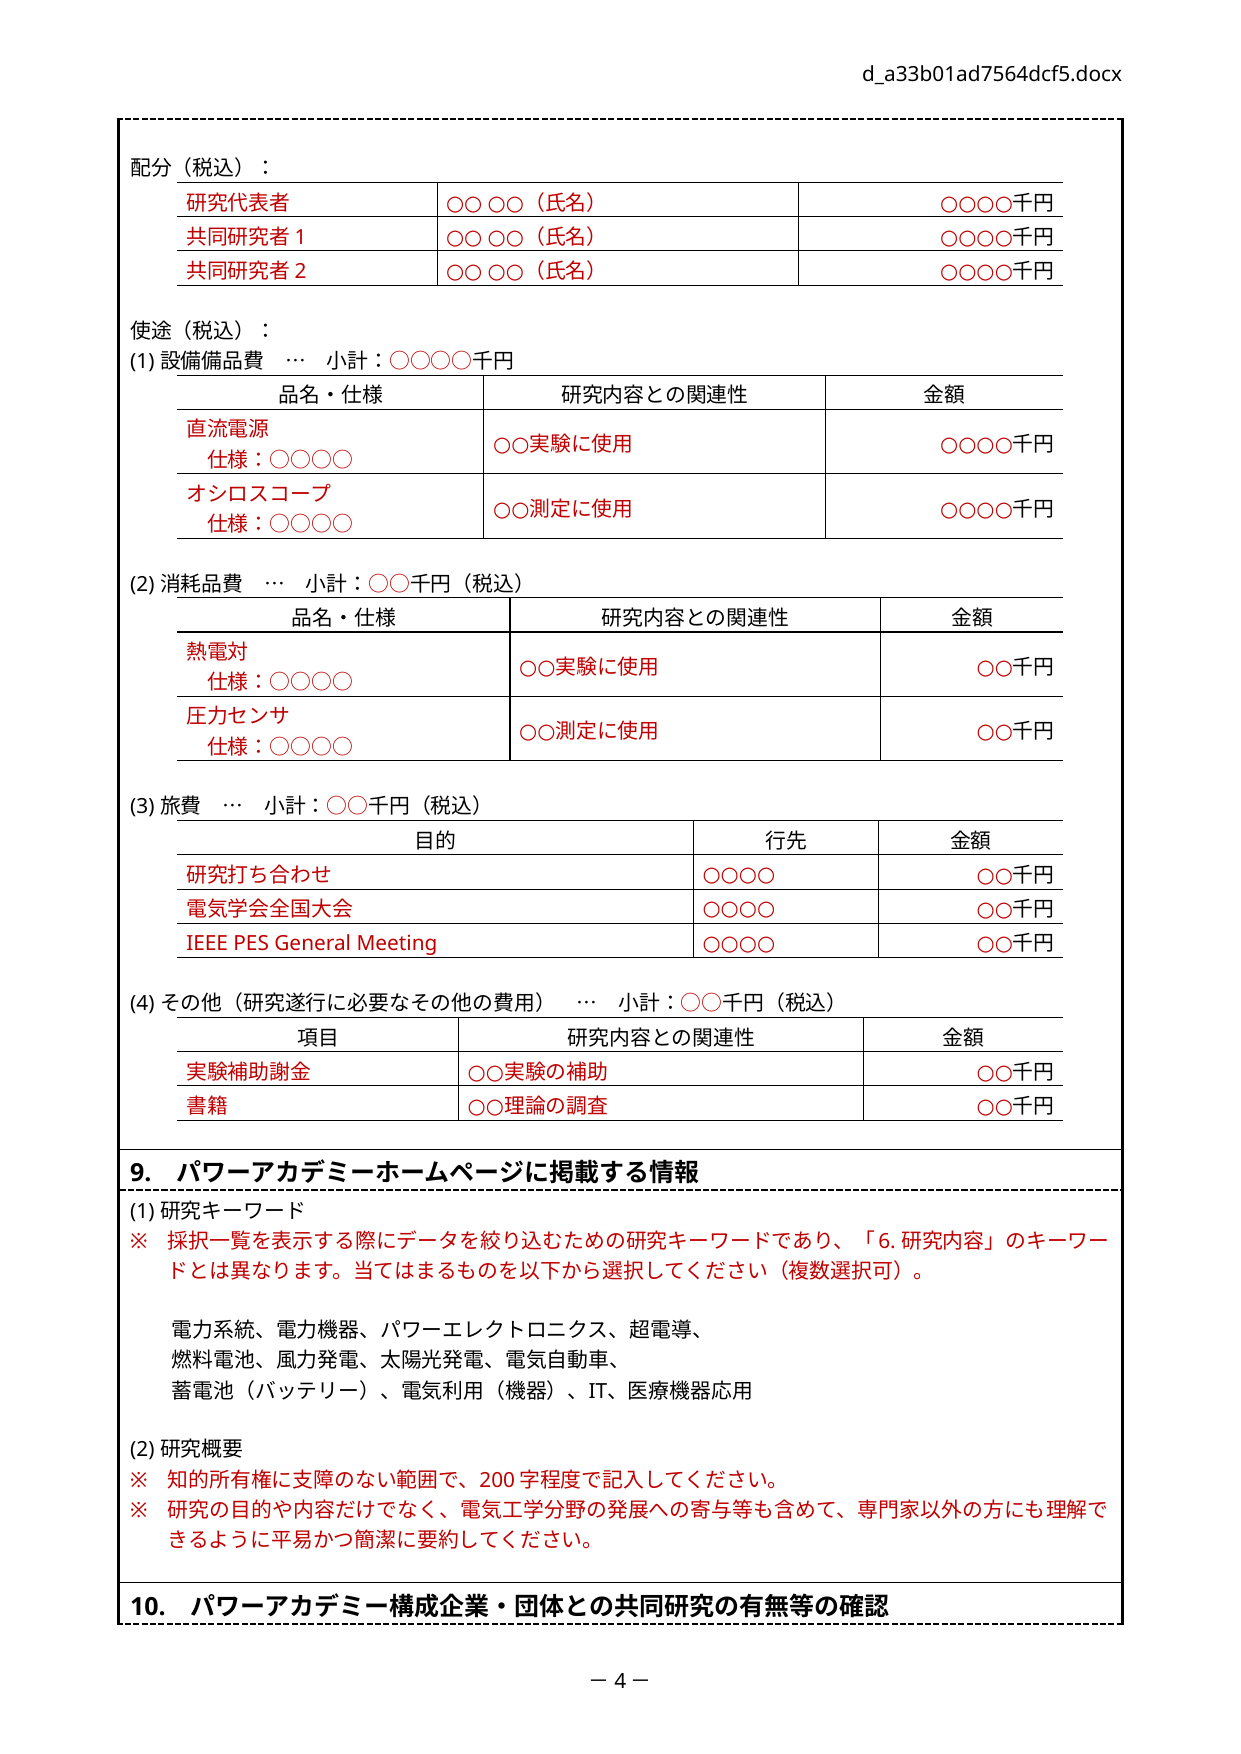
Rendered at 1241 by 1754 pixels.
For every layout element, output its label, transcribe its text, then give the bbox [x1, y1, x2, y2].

table_cell 10. パワーアカデミー構成企業・団体との共同研究の有無等の確認 [120, 1583, 1121, 1622]
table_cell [120, 118, 1121, 1149]
table_cell (1) 研究キーワード 採択一覧を表示する際にデータを絞り込むための研究キーワードであり、「6. 研究内容」のキーワードとは異なります。当てはまるものを以下から選択してください（複数選択可）。 電力系統、電力機器、パワーエレクトロニクス、超電導、 燃料電池、風力発電、太陽光発電、電気自動車、 蓄電池（バッテリー）、電気利用（機器）、IT、医療機器応用 (2) 研究概要 知的所有権に支障のない範囲で、200字程度で記入してください。 研究の目的や内容だけでなく、電気工学分野の発展への寄与等も含めて、専門家以外の方にも理解できるように平易かつ簡潔に要約してください。 [120, 1189, 1121, 1582]
table_cell 9. パワーアカデミーホームページに掲載する情報 [120, 1150, 1121, 1189]
